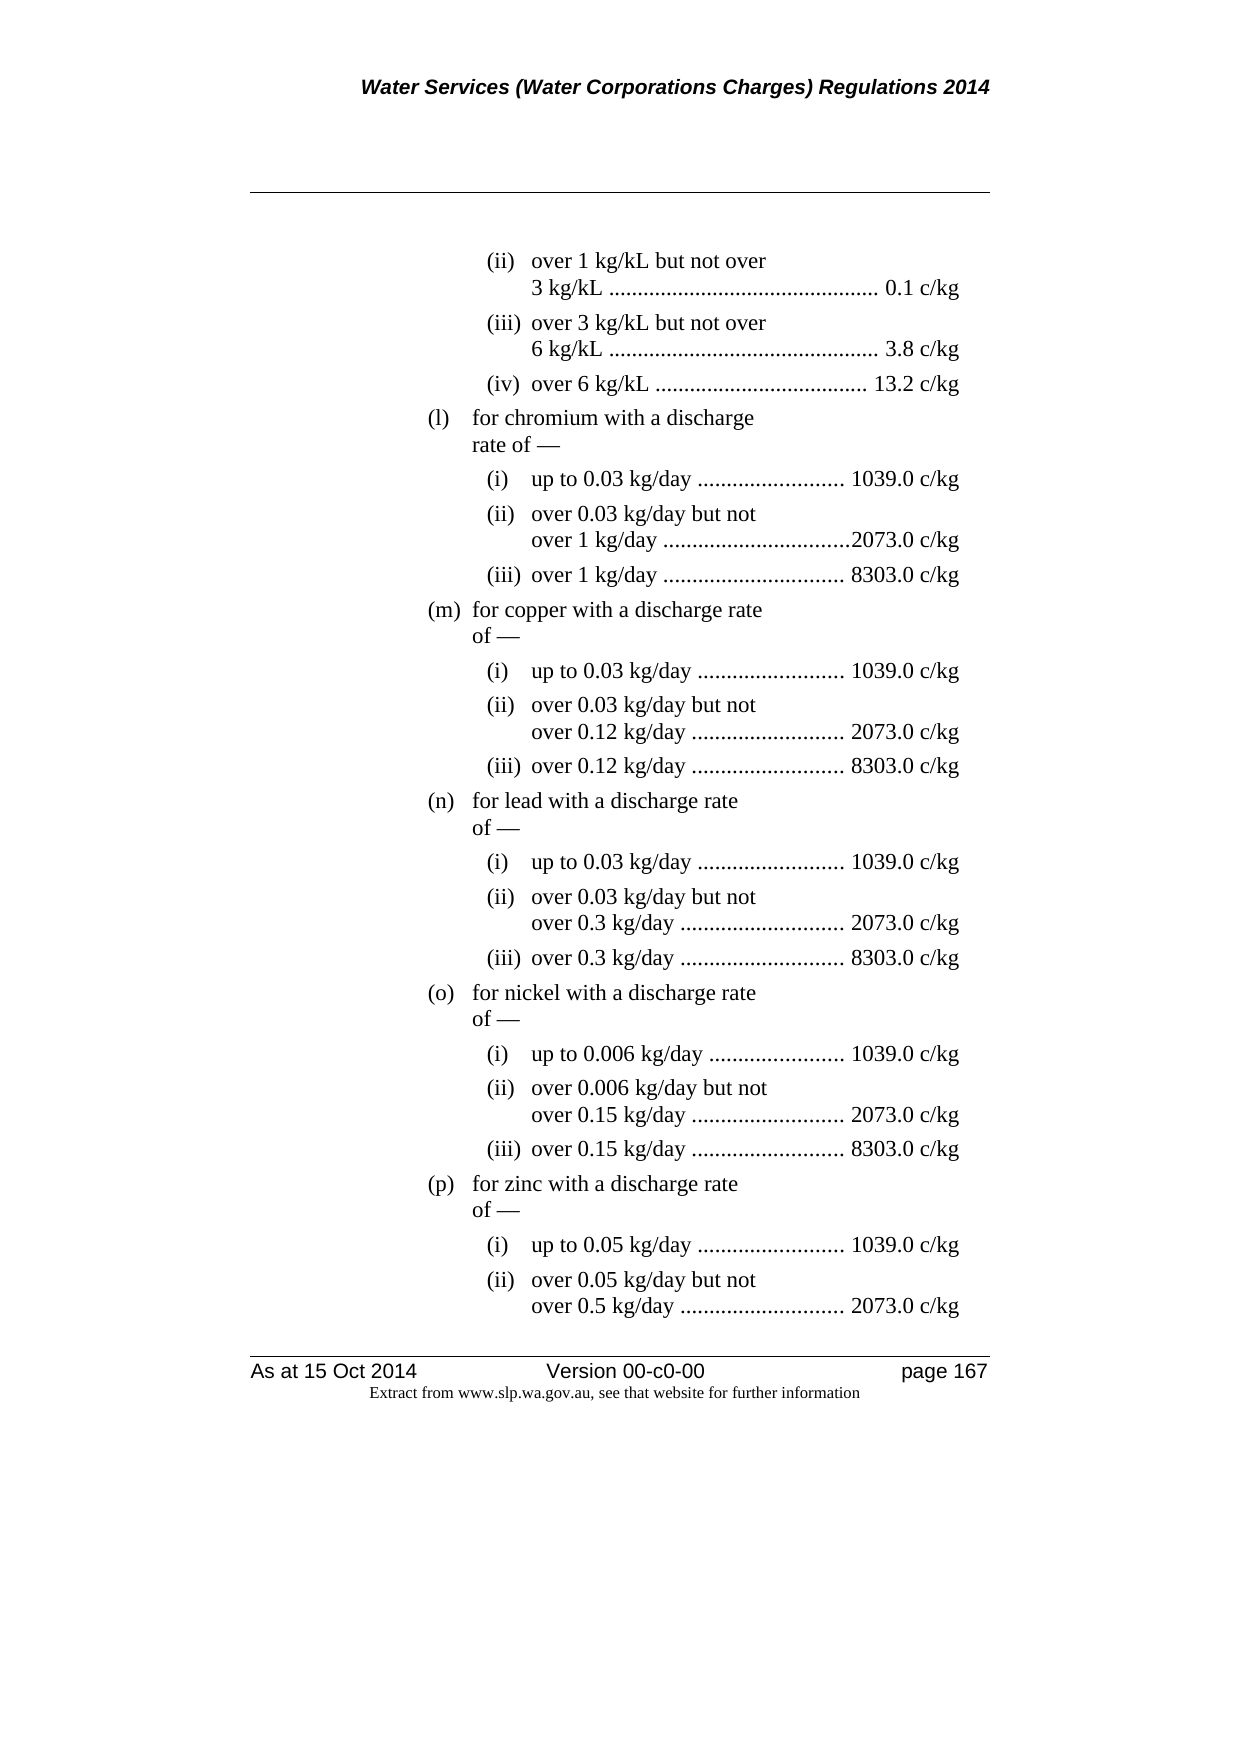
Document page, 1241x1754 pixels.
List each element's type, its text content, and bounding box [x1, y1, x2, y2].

text (iii) over 0.12 kg/day 8303.0 c/kg [265, 752, 783, 779]
text (i) up to 0.05 kg/day 1039.0 c/kg [265, 1231, 783, 1257]
text (iii) over 0.3 kg/day 8303.0 c/kg [265, 944, 783, 970]
text (ii) over 0.03 kg/day but not over 1 kg/day 2073.0 c/kg [250, 500, 783, 553]
text (iii) over 0.15 kg/day 8303.0 c/kg [265, 1135, 783, 1162]
text (i) up to 0.006 kg/day 1039.0 c/kg [265, 1040, 783, 1066]
text (i) up to 0.03 kg/day 1039.0 c/kg [265, 848, 783, 874]
text (p) for zinc with a discharge rate of — [309, 1170, 783, 1223]
text (i) up to 0.03 kg/day 1039.0 c/kg [265, 657, 783, 683]
text (m) for copper with a discharge rate of — [309, 596, 783, 648]
text (ii) over 0.03 kg/day but not over 0.12 kg/day 2073.0 c/kg [250, 691, 783, 744]
text (iii) over 3 kg/kL but not over 6 kg/kL 3.8 c/kg [250, 308, 783, 361]
text (l) for chromium with a discharge rate of — [309, 404, 783, 457]
text (ii) over 0.006 kg/day but not over 0.15 kg/day 2073.0 c/kg [250, 1074, 783, 1127]
text (ii) over 0.03 kg/day but not over 0.3 kg/day 2073.0 c/kg [250, 883, 783, 936]
text (i) up to 0.03 kg/day 1039.0 c/kg [265, 465, 783, 492]
text (iii) over 1 kg/day 8303.0 c/kg [265, 561, 783, 587]
text (o) for nickel with a discharge rate of — [309, 979, 783, 1031]
text (n) for lead with a discharge rate of — [309, 787, 783, 840]
text (ii) over 1 kg/kL but not over 3 kg/kL 0.1 c/kg [250, 247, 783, 300]
text (ii) over 0.05 kg/day but not over 0.5 kg/day 2073.0 c/kg [250, 1266, 783, 1318]
text (iv) over 6 kg/kL 13.2 c/kg [265, 369, 783, 396]
